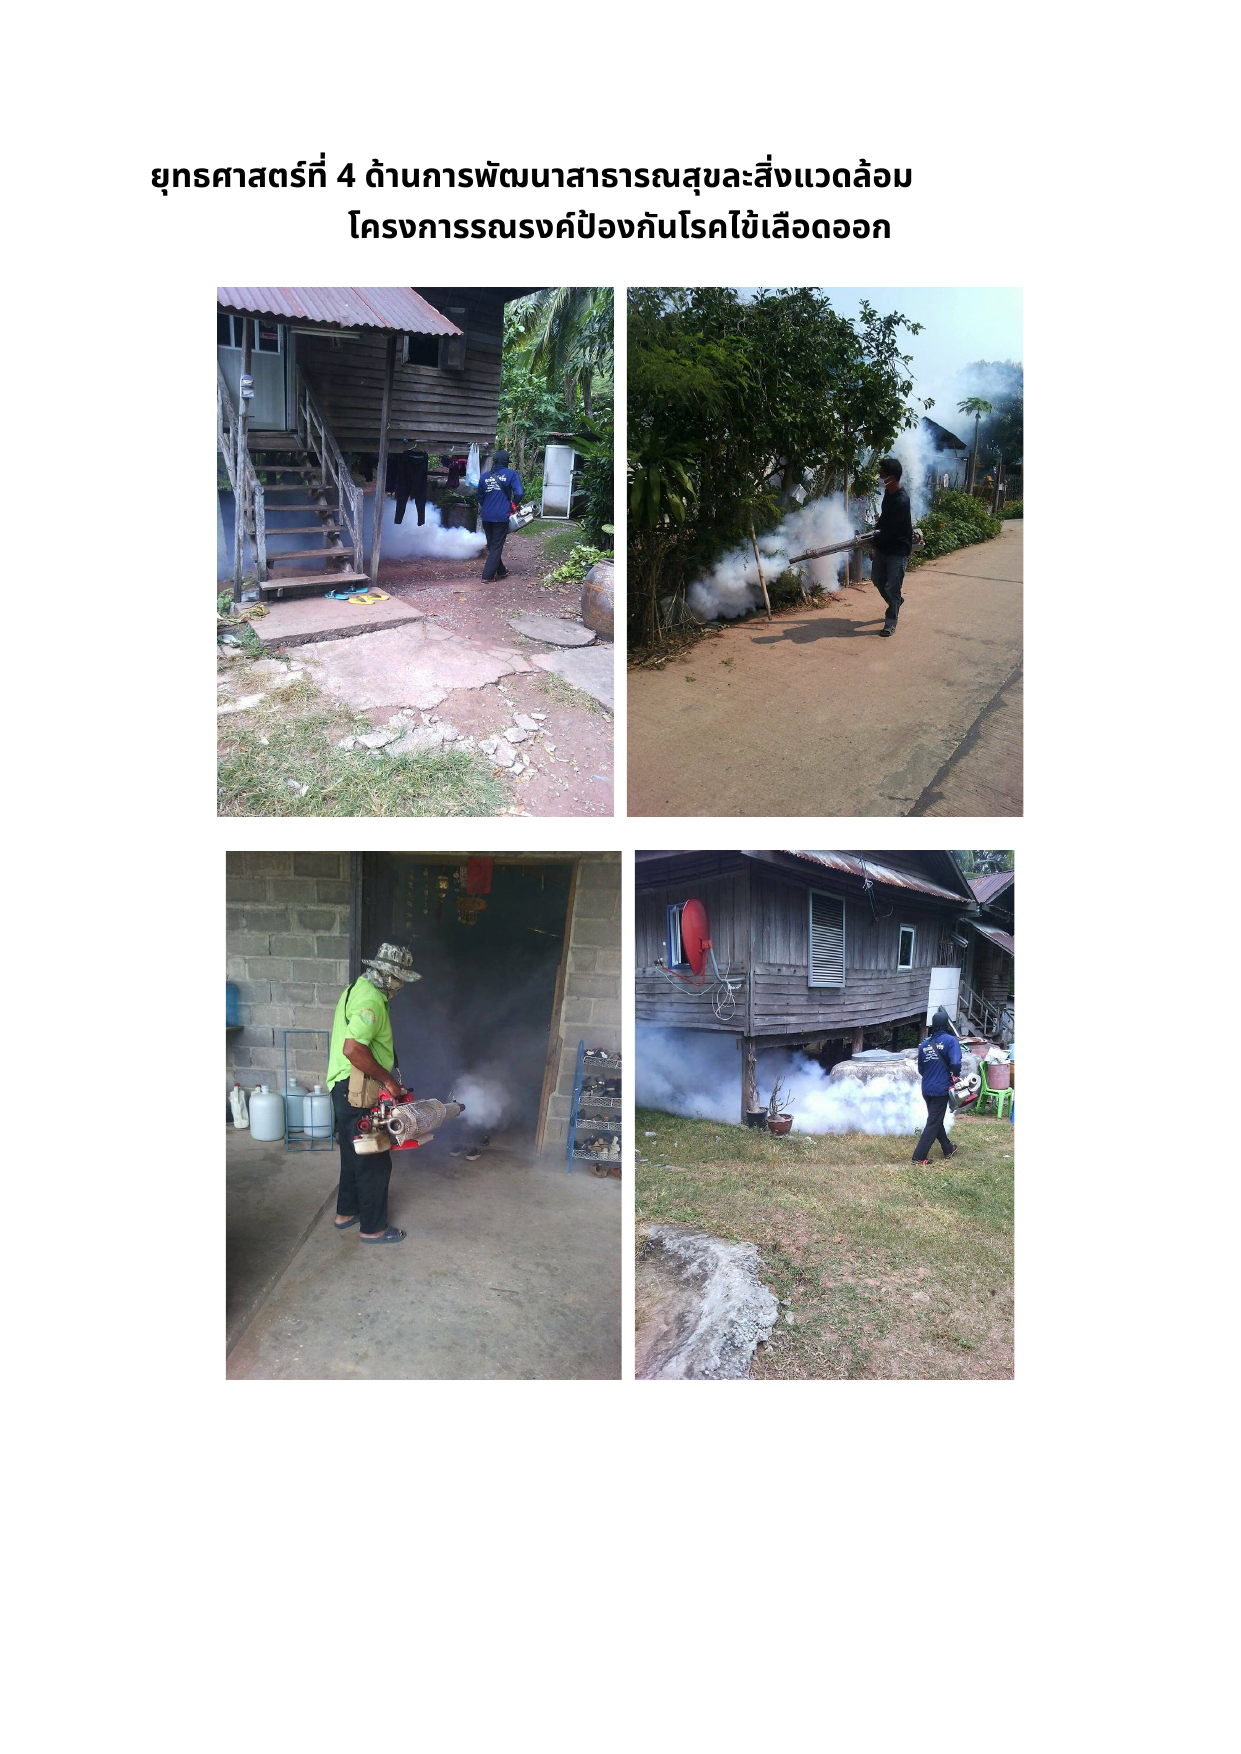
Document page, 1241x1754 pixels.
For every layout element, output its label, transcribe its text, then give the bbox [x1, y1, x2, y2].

picture [217, 287, 614, 817]
text โครงการรณรงค์ป้องกันโรคไข้เลือดออก [150, 203, 1090, 253]
picture [225, 851, 622, 1380]
picture [634, 850, 1015, 1380]
picture [626, 287, 1024, 817]
text ยุทธศาสตร์ที่ 4 ด้านการพัฒนาสาธารณสุขละสิ่งแวดล้อม [150, 152, 1090, 203]
